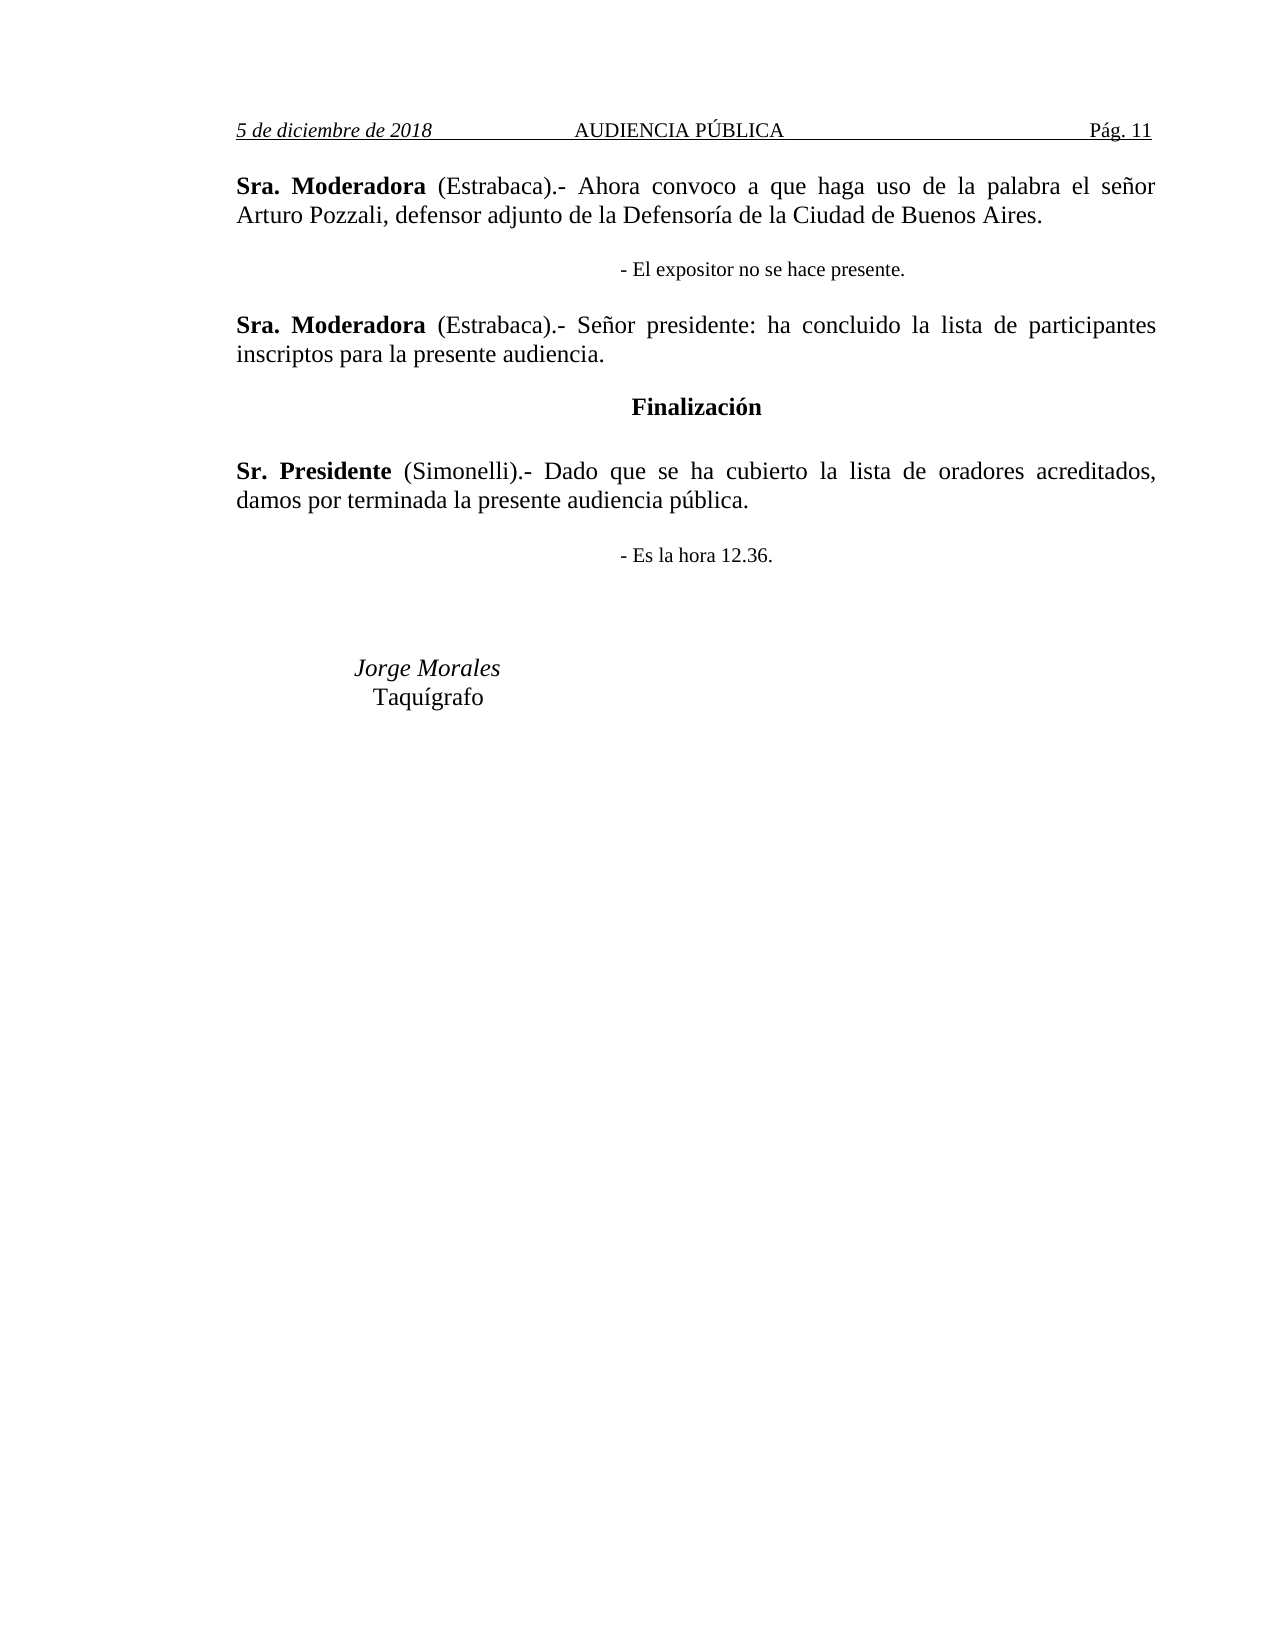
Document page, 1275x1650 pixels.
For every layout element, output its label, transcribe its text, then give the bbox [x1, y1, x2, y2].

text Taquígrafo [236, 682, 1157, 710]
text - Es la hora 12.36. [620, 542, 1157, 567]
text - El expositor no se hace presente. [620, 257, 1157, 281]
text Sra. Moderadora (Estrabaca).- Señor presidente: ha concluido la lista de participantes inscriptos para la presente audiencia. [236, 310, 1157, 367]
text Sra. Moderadora (Estrabaca).- Ahora convoco a que haga uso de la palabra el señor Arturo Pozzali, defensor adjunto de la Defensoría de la Ciudad de Buenos Aires. [236, 171, 1157, 228]
text Jorge Morales [236, 653, 1157, 682]
text Sr. Presidente (Simonelli).- Dado que se ha cubierto la lista de oradores acreditados, damos por terminada la presente audiencia pública. [236, 456, 1157, 514]
subtitle Finalización [236, 392, 1157, 421]
